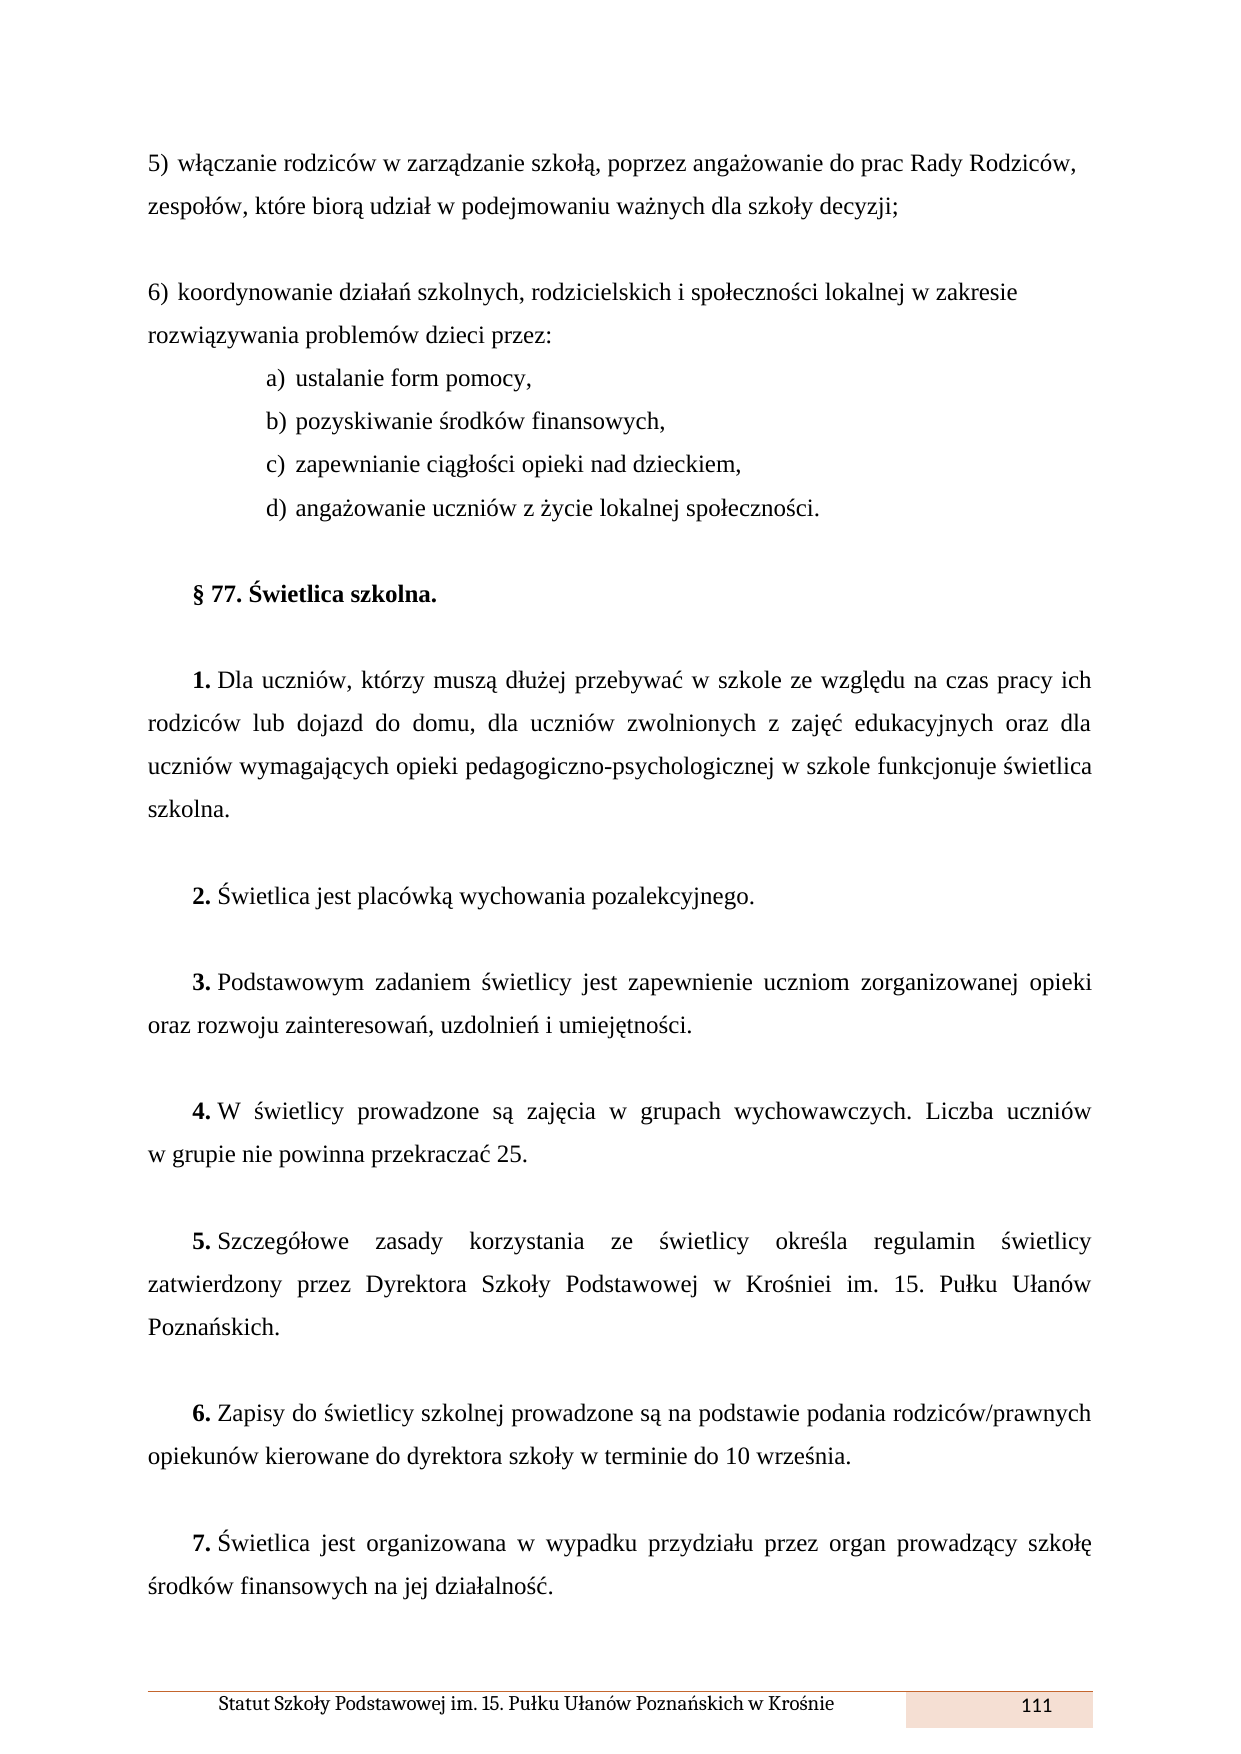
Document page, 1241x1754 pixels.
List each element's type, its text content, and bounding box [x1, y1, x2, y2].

list zapewnianie ciągłości opieki nad dzieckiem, [266, 449, 1093, 478]
list koordynowanie działań szkolnych, rodzicielskich i społeczności lokalnej w zakresie rozwiązywania problemów dzieci przez: [148, 277, 1093, 349]
list W świetlicy prowadzone są zajęcia w grupach wychowawczych. Liczba uczniów w grupie nie powinna przekraczać 25. [148, 1096, 1093, 1168]
list pozyskiwanie środków finansowych, [266, 406, 1093, 435]
list włączanie rodziców w zarządzanie szkołą, poprzez angażowanie do prac Rady Rodziców, zespołów, które biorą udział w podejmowaniu ważnych dla szkoły decyzji; [148, 148, 1093, 219]
list angażowanie uczniów z życie lokalnej społeczności. [266, 493, 1093, 521]
list Zapisy do świetlicy szkolnej prowadzone są na podstawie podania rodziców/prawnych opiekunów kierowane do dyrektora szkoły w terminie do 10 września. [148, 1398, 1093, 1470]
list Szczegółowe zasady korzystania ze świetlicy określa regulamin świetlicy zatwierdzony przez Dyrektora Szkoły Podstawowej w Krośniei im. 15. Pułku Ułanów Poznańskich. [148, 1226, 1093, 1341]
list Świetlica jest organizowana w wypadku przydziału przez organ prowadzący szkołę środków finansowych na jej działalność. [148, 1528, 1093, 1599]
list Dla uczniów, którzy muszą dłużej przebywać w szkole ze względu na czas pracy ich rodziców lub dojazd do domu, dla uczniów zwolnionych z zajęć edukacyjnych oraz dla uczniów wymagających opieki pedagogiczno-psychologicznej w szkole funkcjonuje świetlica szkolna. [148, 665, 1093, 823]
list ustalanie form pomocy, [148, 363, 1093, 392]
text § 77. Świetlica szkolna. [148, 579, 1093, 608]
list Świetlica jest placówką wychowania pozalekcyjnego. [148, 881, 1093, 909]
list Podstawowym zadaniem świetlicy jest zapewnienie uczniom zorganizowanej opieki oraz rozwoju zainteresowań, uzdolnień i umiejętności. [148, 967, 1093, 1039]
